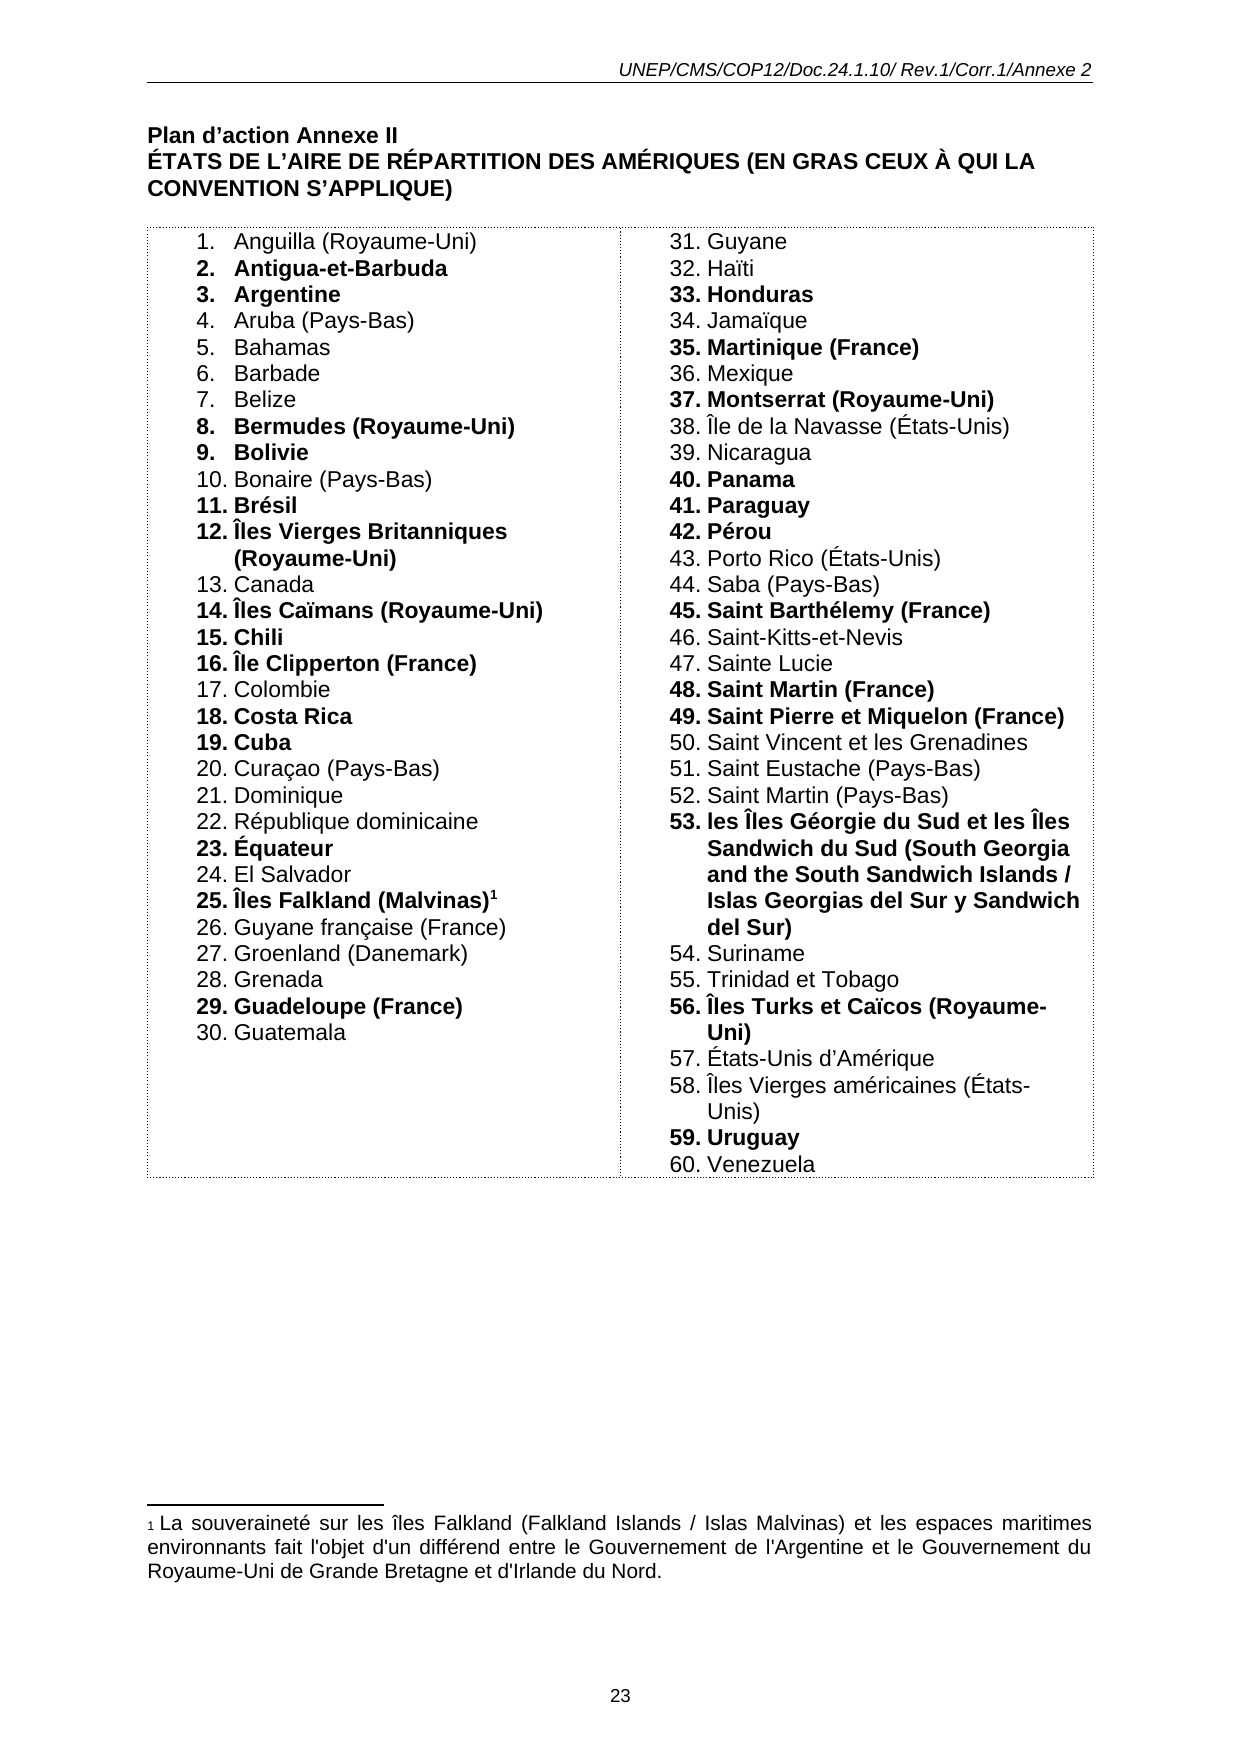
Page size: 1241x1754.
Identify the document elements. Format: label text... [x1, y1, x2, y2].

text ÉTATS DE L’AIRE DE RÉPARTITION DES AMÉRIQUES (EN GRAS CEUX À QUI LA CONVENTION S’APPLIQUE) [147, 148, 1093, 201]
table_header Guyane Haïti Honduras Jamaïque Martinique (France) Mexique Montserrat (Royaume-Uni) Île de la Navasse (États-Unis) Nicaragua Panama Paraguay Pérou Porto Rico (États-Unis) Saba (Pays-Bas) Saint Barthélemy (France) Saint-Kitts-et-Nevis Sainte Lucie Saint Martin (France) Saint Pierre et Miquelon (France) Saint Vincent et les Grenadines Saint Eustache (Pays-Bas) Saint Martin (Pays-Bas) les Îles Géorgie du Sud et les Îles Sandwich du Sud (South Georgia and the South Sandwich Islands / Islas Georgias del Sur y Sandwich del Sur) Suriname Trinidad et Tobago Îles Turks et Caïcos (Royaume-Uni) États-Unis d’Amérique Îles Vierges américaines (États-Unis) Uruguay Venezuela [621, 227, 1093, 1177]
text Plan d’action Annexe II [147, 122, 1093, 148]
table_header Anguilla (Royaume-Uni) Antigua-et-Barbuda Argentine Aruba (Pays-Bas) Bahamas Barbade Belize Bermudes (Royaume-Uni) Bolivie Bonaire (Pays-Bas) Brésil Îles Vierges Britanniques (Royaume-Uni) Canada Îles Caïmans (Royaume-Uni) Chili Île Clipperton (France) Colombie Costa Rica Cuba Curaçao (Pays-Bas) Dominique République dominicaine Équateur El Salvador Îles Falkland (Malvinas) Guyane française (France) Groenland (Danemark) Grenada Guadeloupe (France) Guatemala [148, 227, 621, 1177]
